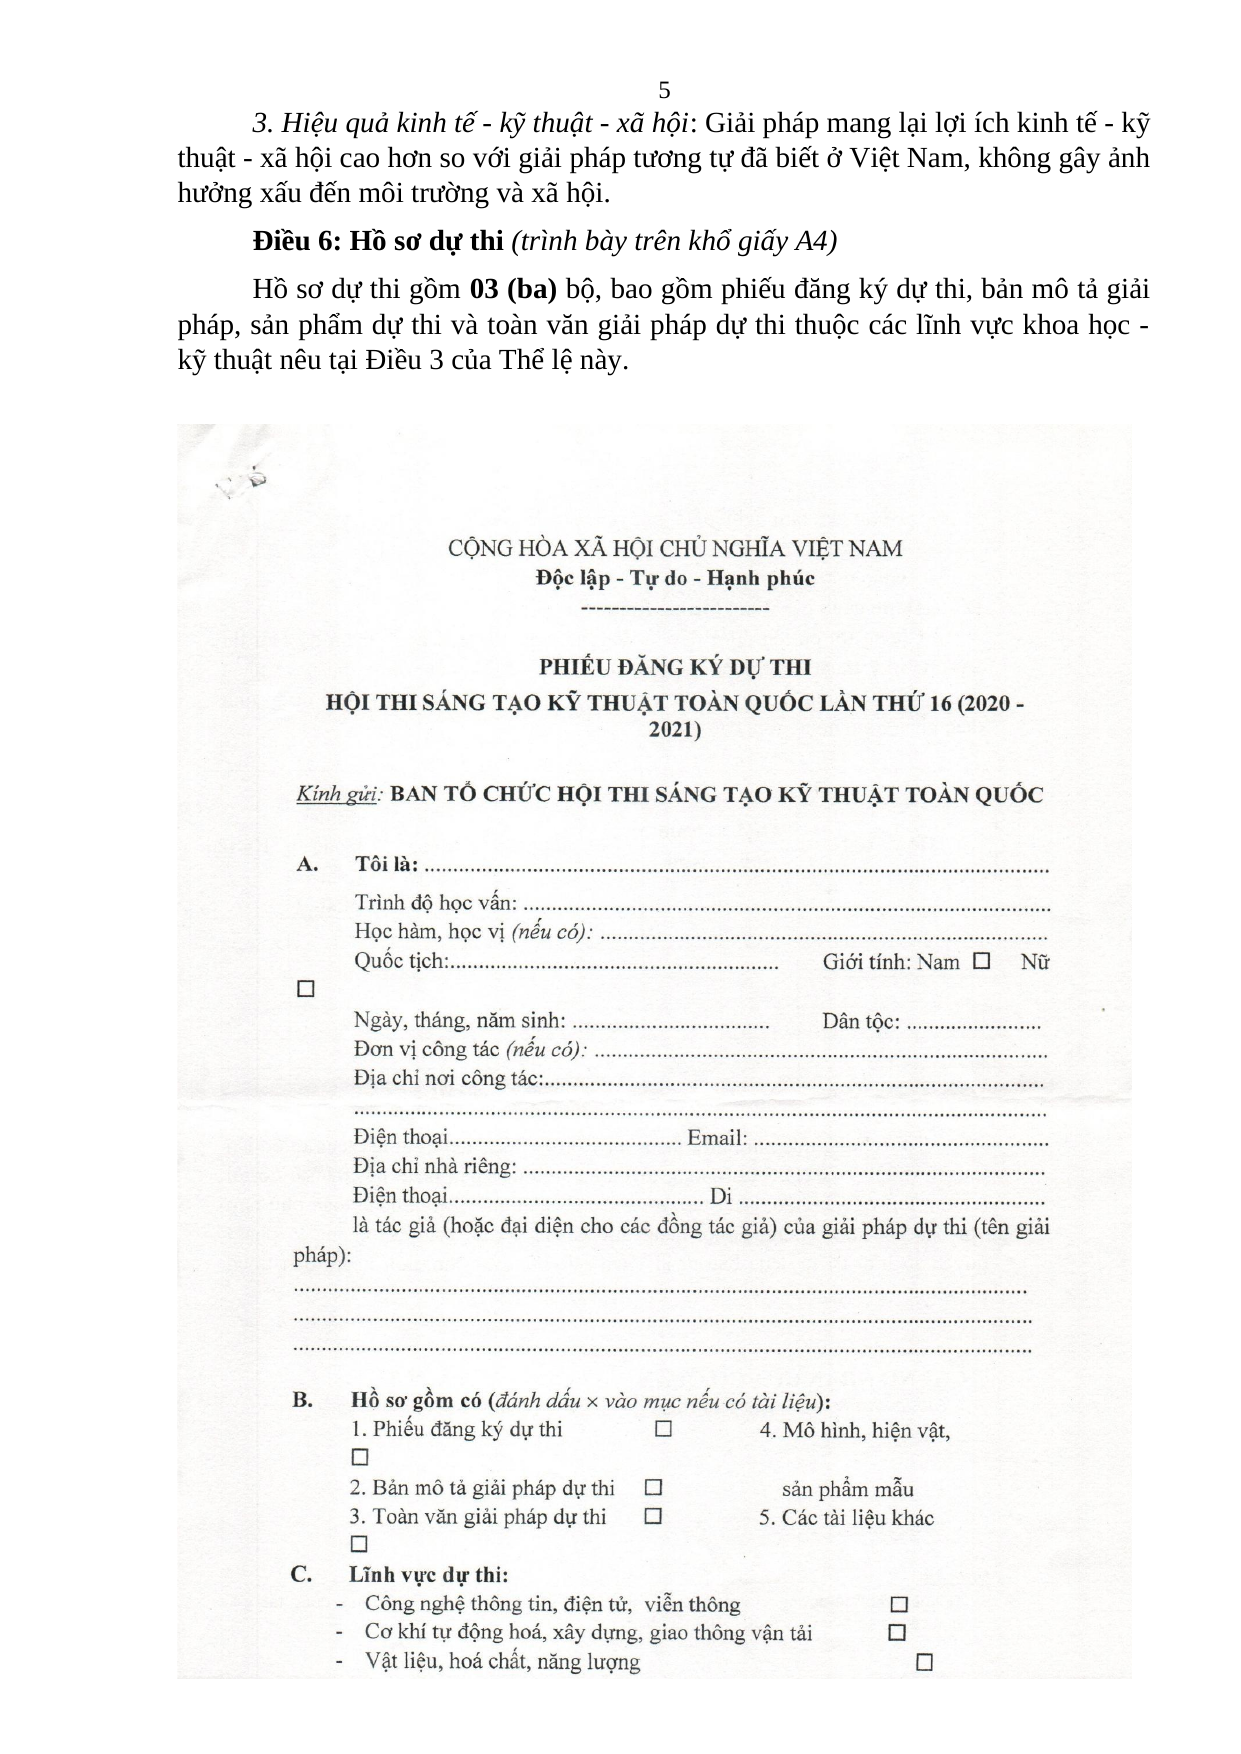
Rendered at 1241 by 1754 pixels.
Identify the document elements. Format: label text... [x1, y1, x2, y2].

text Hồ sơ dự thi gồm 03 (ba) bộ, bao gồm phiếu đăng ký dự thi, bản mô tả giải pháp, sản phẩm dự thi và toàn văn giải pháp dự thi thuộc các lĩnh vực khoa học - kỹ thuật nêu tại Điều 3 của Thể lệ này. [177, 270, 1151, 377]
text Điều 6: Hồ sơ dự thi (trình bày trên khổ giấy A4) [177, 222, 1151, 258]
picture [177, 424, 1132, 1679]
text 3. Hiệu quả kinh tế - kỹ thuật - xã hội: Giải pháp mang lại lợi ích kinh tế - kỹ thuật - xã hội cao hơn so với giải pháp tương tự đã biết ở Việt Nam, không gây ảnh hưởng xấu đến môi trường và xã hội. [177, 104, 1151, 210]
